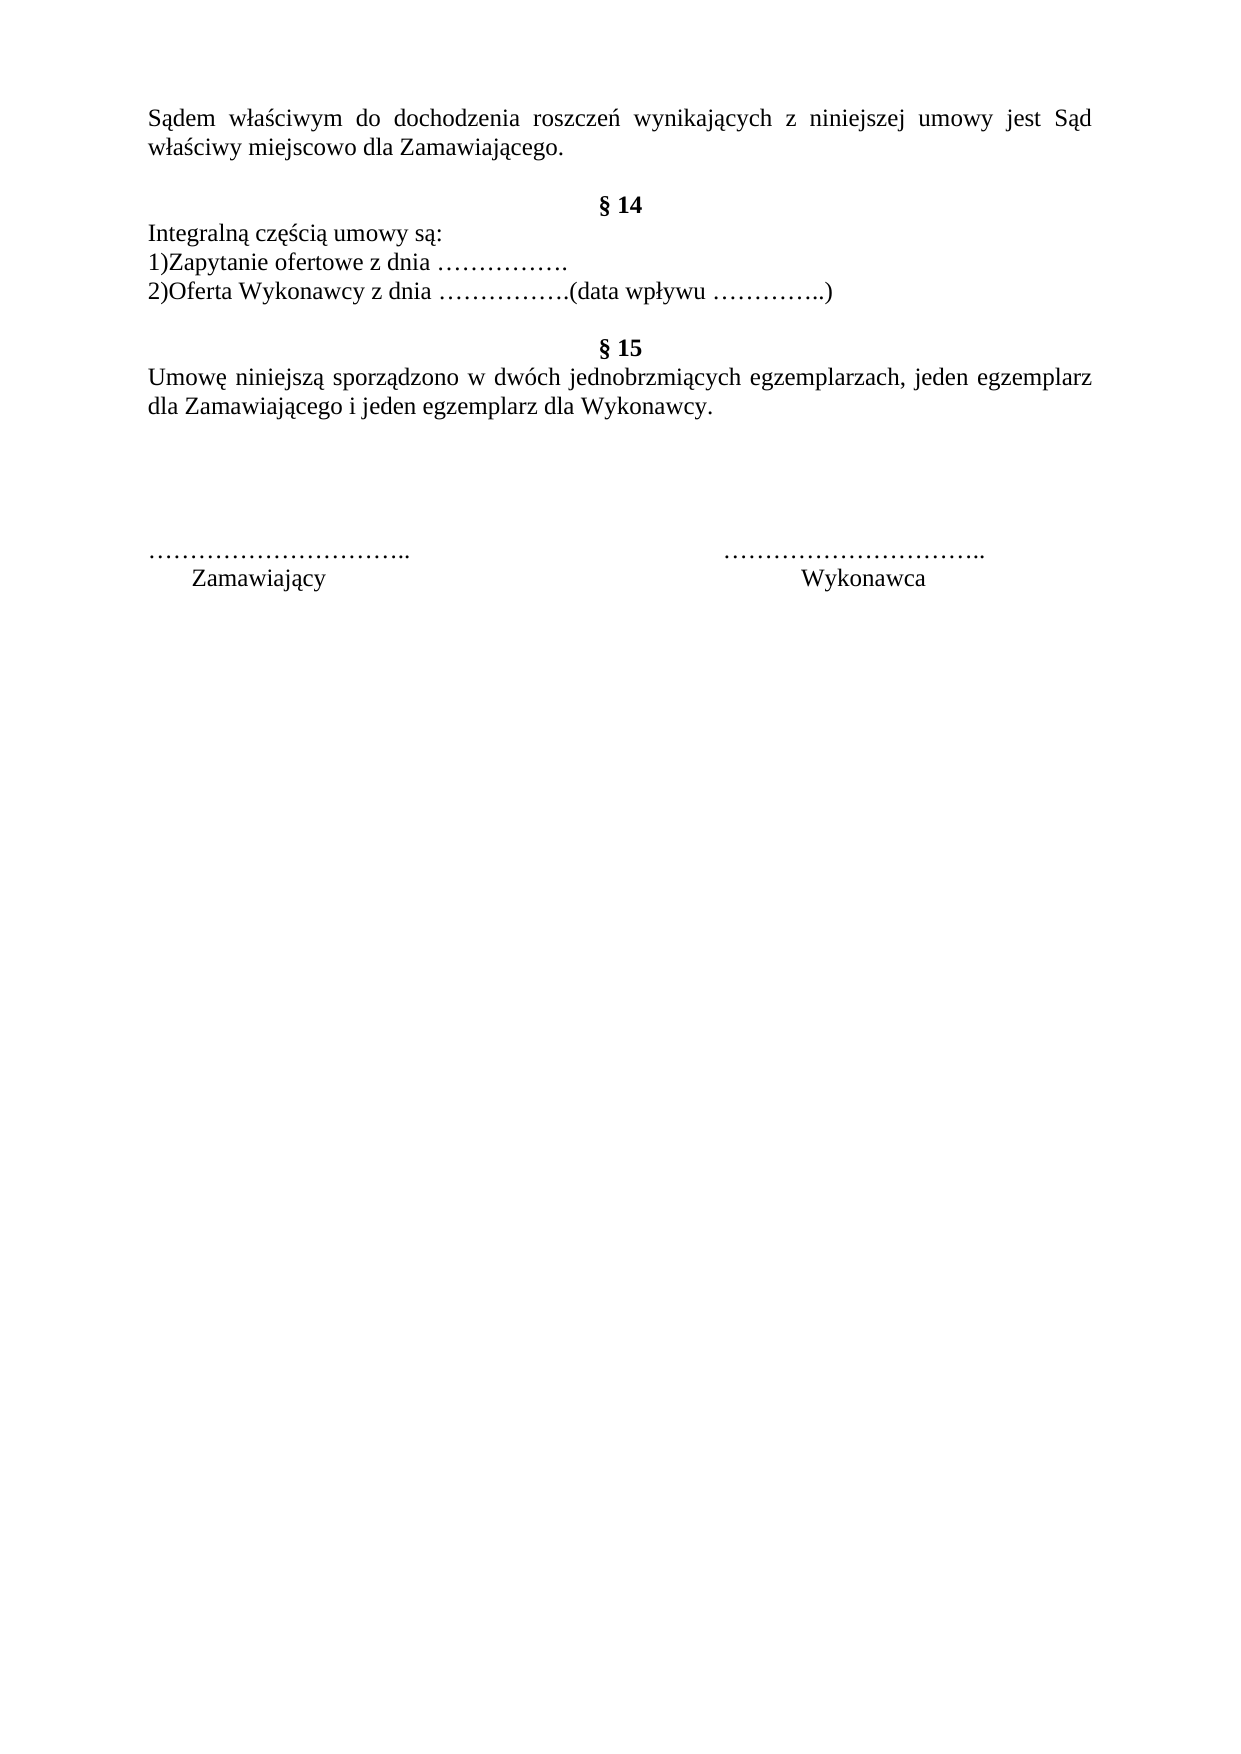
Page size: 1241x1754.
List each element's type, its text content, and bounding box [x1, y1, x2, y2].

text 2)Oferta Wykonawcy z dnia …………….(data wpływu …………..) [148, 276, 1093, 305]
text Zamawiający Wykonawca [148, 563, 1093, 592]
text Sądem właściwym do dochodzenia roszczeń wynikających z niniejszej umowy jest Sąd właściwy miejscowo dla Zamawiającego. [148, 103, 1093, 161]
text Integralną częścią umowy są: [148, 218, 1093, 247]
text ………………………….. ………………………….. [148, 535, 1093, 563]
text Umowę niniejszą sporządzono w dwóch jednobrzmiących egzemplarzach, jeden egzemplarz dla Zamawiającego i jeden egzemplarz dla Wykonawcy. [148, 362, 1093, 420]
text § 14 [148, 190, 1093, 218]
text § 15 [148, 333, 1093, 362]
text 1)Zapytanie ofertowe z dnia ……………. [148, 247, 1093, 276]
